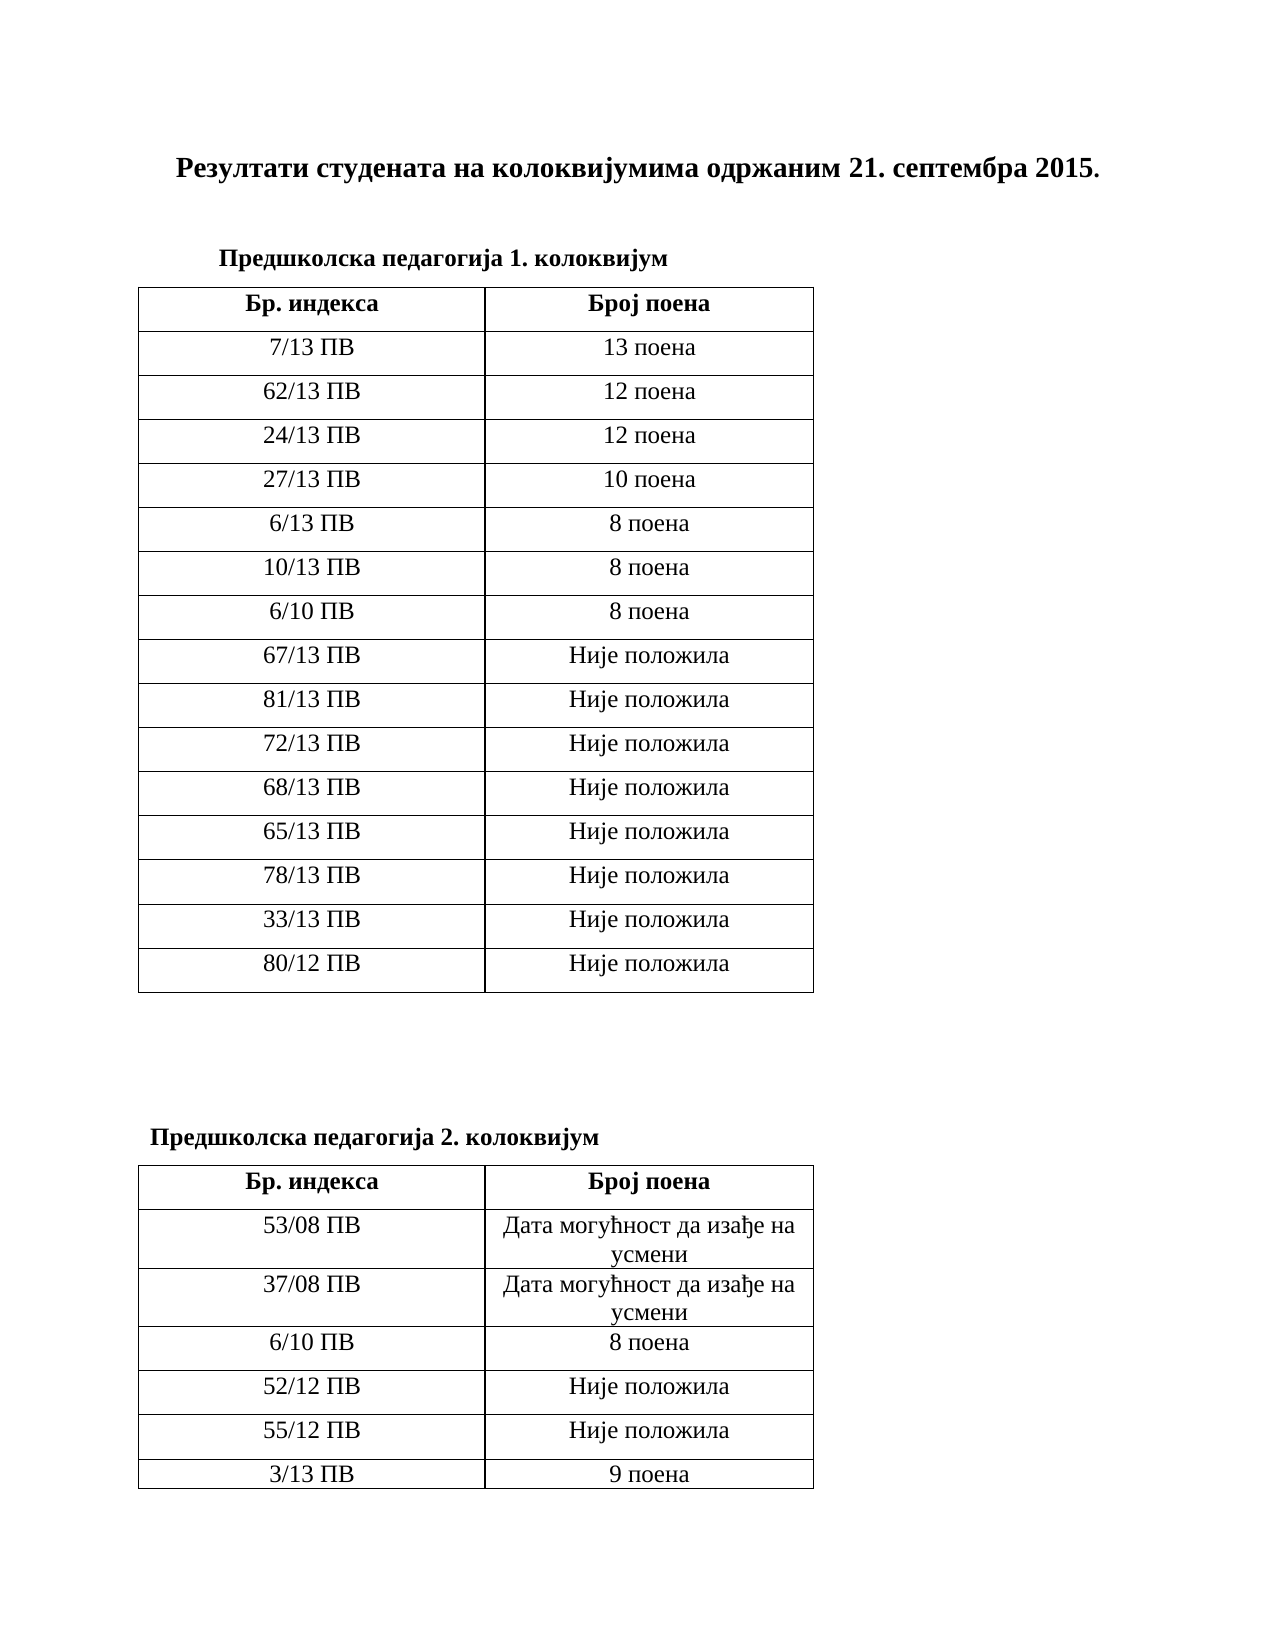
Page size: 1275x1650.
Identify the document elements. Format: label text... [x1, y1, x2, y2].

table_cell 78/13 ПВ [139, 860, 484, 903]
table_cell 13 поена [486, 332, 813, 375]
table_cell 33/13 ПВ [139, 905, 484, 947]
table_cell 3/13 ПВ [139, 1460, 484, 1488]
table_cell 12 поена [486, 420, 813, 463]
table_cell Није положила [486, 860, 813, 903]
table_cell 8 поена [486, 552, 813, 595]
table_cell Није положила [486, 816, 813, 859]
table_header Број поена [486, 1166, 813, 1209]
table_cell 9 поена [486, 1460, 813, 1488]
table_cell Дата могућност да изађе на усмени [486, 1210, 813, 1268]
table_cell Није положила [486, 1415, 813, 1458]
text Предшколска педагогија 2. колоквијум [150, 1122, 1125, 1151]
table_cell Није положила [486, 772, 813, 815]
table_cell 10/13 ПВ [139, 552, 484, 595]
table_cell Није положила [486, 905, 813, 947]
table_cell 6/10 ПВ [139, 1327, 484, 1370]
table_cell 53/08 ПВ [139, 1210, 484, 1268]
table_cell 8 поена [486, 508, 813, 551]
table_cell Није положила [486, 728, 813, 771]
table_header Број поена [486, 288, 813, 331]
table_cell 55/12 ПВ [139, 1415, 484, 1458]
text Резултати студената на колоквијумима одржаним 21. септембра 2015. [150, 150, 1125, 183]
table_cell 68/13 ПВ [139, 772, 484, 815]
table_cell 62/13 ПВ [139, 376, 484, 419]
table_cell Није положила [486, 1371, 813, 1414]
table_header Бр. индекса [139, 288, 484, 331]
table_cell 24/13 ПВ [139, 420, 484, 463]
table_cell 27/13 ПВ [139, 464, 484, 507]
text Предшколска педагогија 1. колоквијум [150, 243, 1125, 272]
table_header Бр. индекса [139, 1166, 484, 1209]
table_cell 12 поена [486, 376, 813, 419]
table_cell 8 поена [486, 1327, 813, 1370]
table_cell Није положила [486, 684, 813, 727]
table_cell 37/08 ПВ [139, 1269, 484, 1326]
table_cell 72/13 ПВ [139, 728, 484, 771]
table_cell 8 поена [486, 596, 813, 639]
table_cell 7/13 ПВ [139, 332, 484, 375]
table_cell Није положила [486, 640, 813, 683]
table_cell 10 поена [486, 464, 813, 507]
table_cell 6/13 ПВ [139, 508, 484, 551]
table_cell Није положила [486, 949, 813, 992]
table_cell 65/13 ПВ [139, 816, 484, 859]
table_cell 67/13 ПВ [139, 640, 484, 683]
table_cell Дата могућност да изађе на усмени [486, 1269, 813, 1326]
table_cell 81/13 ПВ [139, 684, 484, 727]
table_cell 80/12 ПВ [139, 949, 484, 992]
table_cell 52/12 ПВ [139, 1371, 484, 1414]
table_cell 6/10 ПВ [139, 596, 484, 639]
